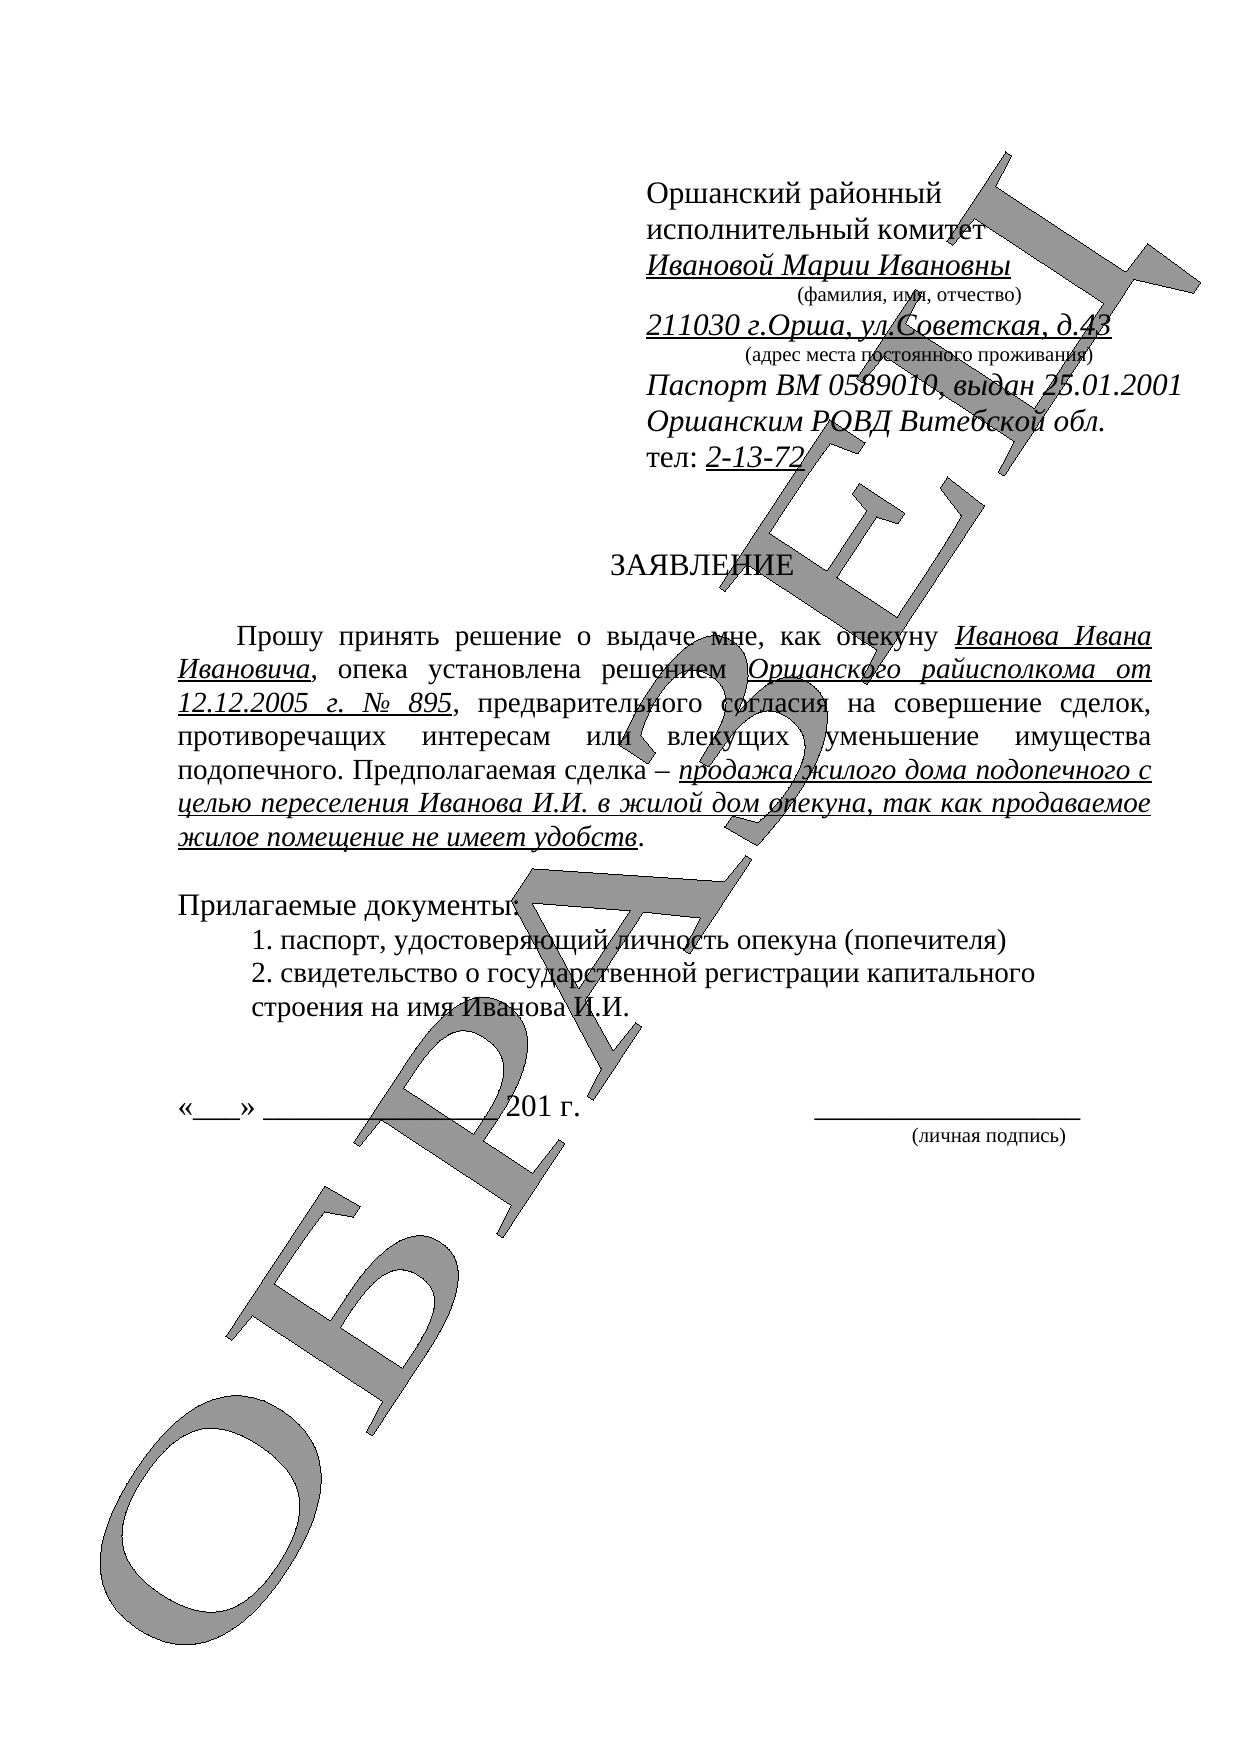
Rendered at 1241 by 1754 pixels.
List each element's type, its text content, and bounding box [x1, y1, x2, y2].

text Оршанским РОВД Витебской обл. [646, 402, 1152, 438]
text (личная подпись) [177, 1123, 1152, 1147]
text Прошу принять решение о выдаче мне, как опекуну Иванова Ивана Ивановича, опека установлена решением Оршанского райисполкома от 12.12.2005 г. № 895, предварительного согласия на совершение сделок, противоречащих интересам или влекущих уменьшение имущества подопечного. Предполагаемая сделка – продажа жилого дома подопечного с целью переселения Иванова И.И. в жилой дом опекуна, так как продаваемое жилое помещение не имеет удобств. [177, 618, 1152, 853]
text тел: 2-13-72 [646, 438, 1152, 474]
text (фамилия, имя, отчество) [646, 282, 1152, 306]
text 1. паспорт, удостоверяющий личность опекуна (попечителя) 2. свидетельство о государственной регистрации капитального строения на имя Иванова И.И. [251, 922, 1152, 1051]
text 211030 г.Орша, ул.Советская, д.43 [646, 306, 1152, 342]
text Ивановой Марии Ивановны [646, 246, 1152, 282]
text ЗАЯВЛЕНИЕ [177, 546, 1152, 582]
text Прилагаемые документы: [177, 886, 1152, 922]
text «___» _______________ 201 г. _________________ [177, 1087, 1152, 1123]
text (адрес места постоянного проживания) [646, 342, 1152, 366]
text Оршанский районный исполнительный комитет [646, 174, 1171, 246]
text Паспорт ВМ 0589010, выдан 25.01.2001 [646, 366, 1190, 402]
